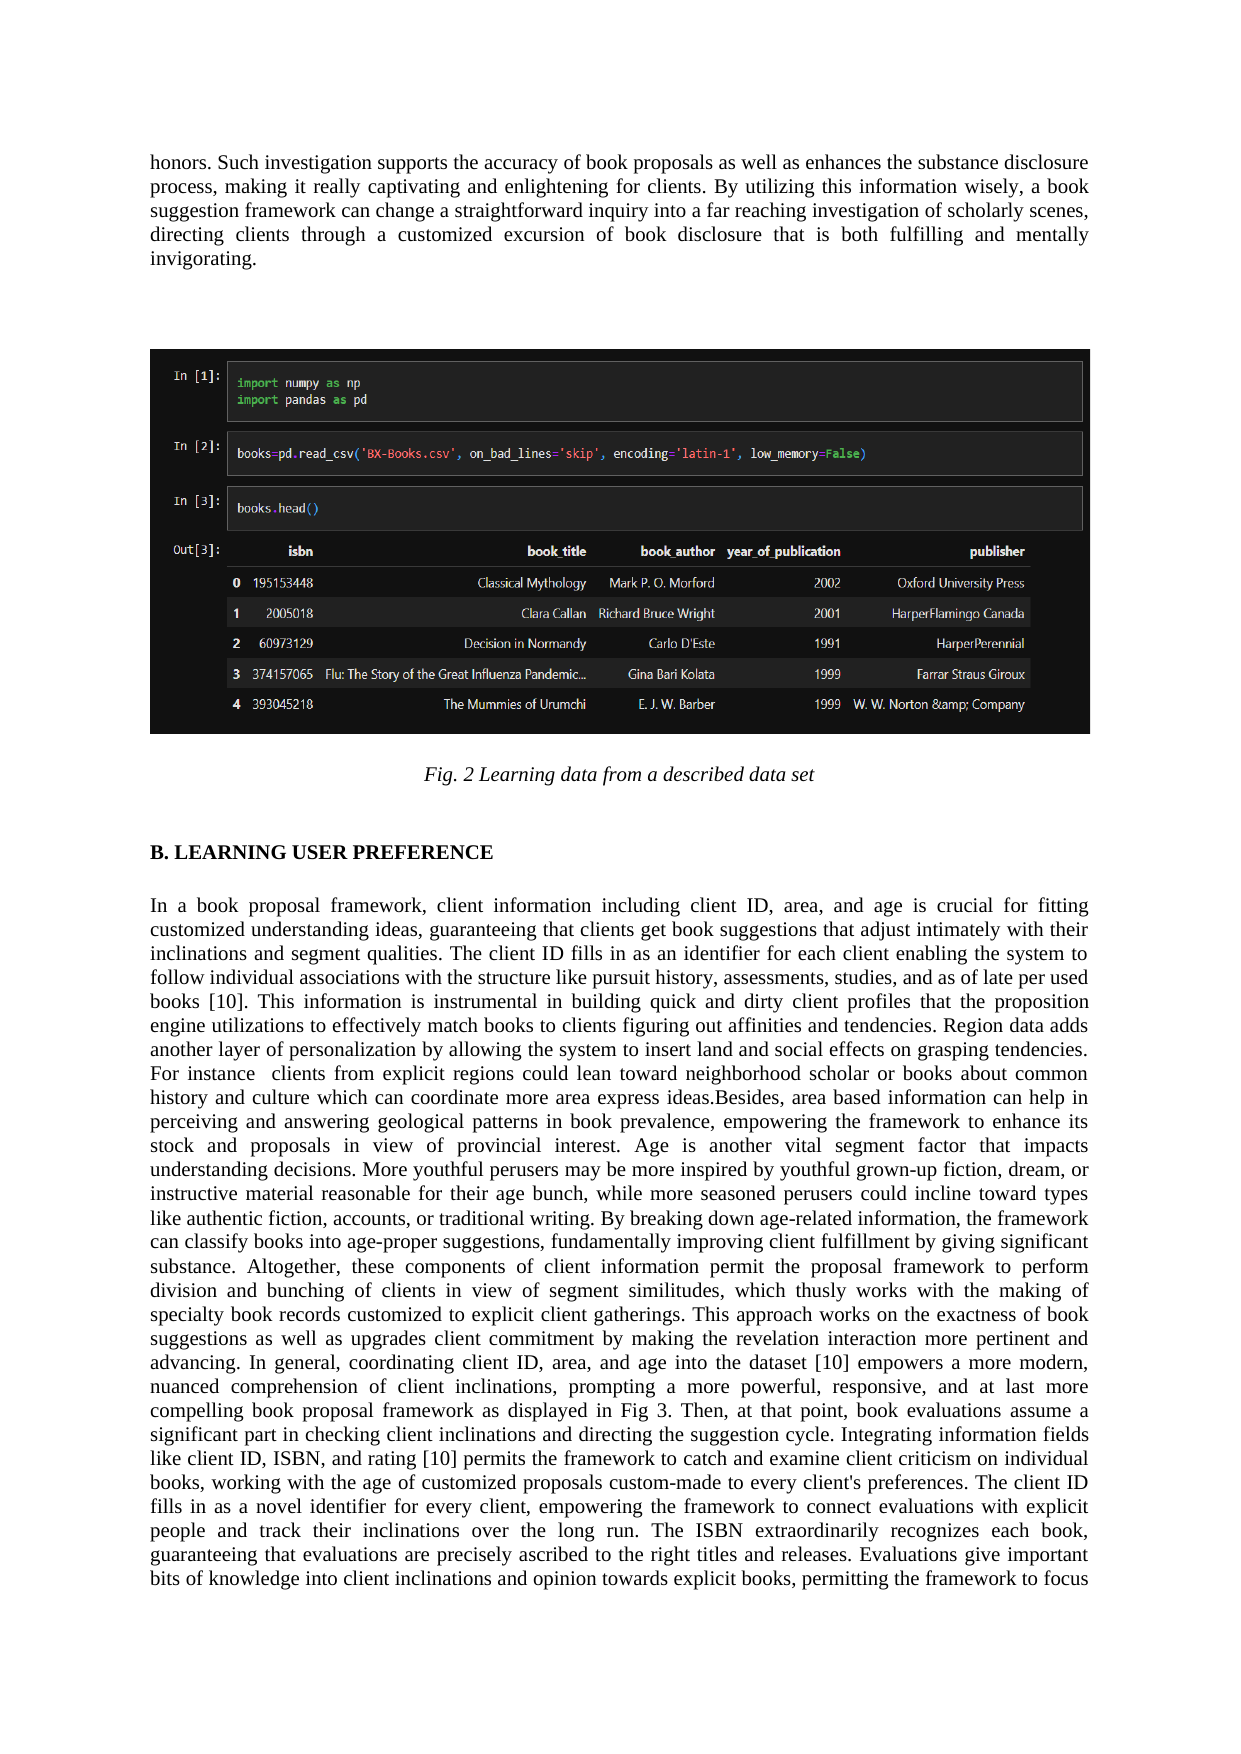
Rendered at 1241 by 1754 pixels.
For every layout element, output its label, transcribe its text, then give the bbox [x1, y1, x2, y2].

text Fig. 2 Learning data from a described data set [150, 762, 1090, 786]
text B. LEARNING USER PREFERENCE [150, 840, 1090, 864]
picture [150, 349, 1091, 734]
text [150, 150, 1090, 270]
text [150, 893, 1090, 1590]
